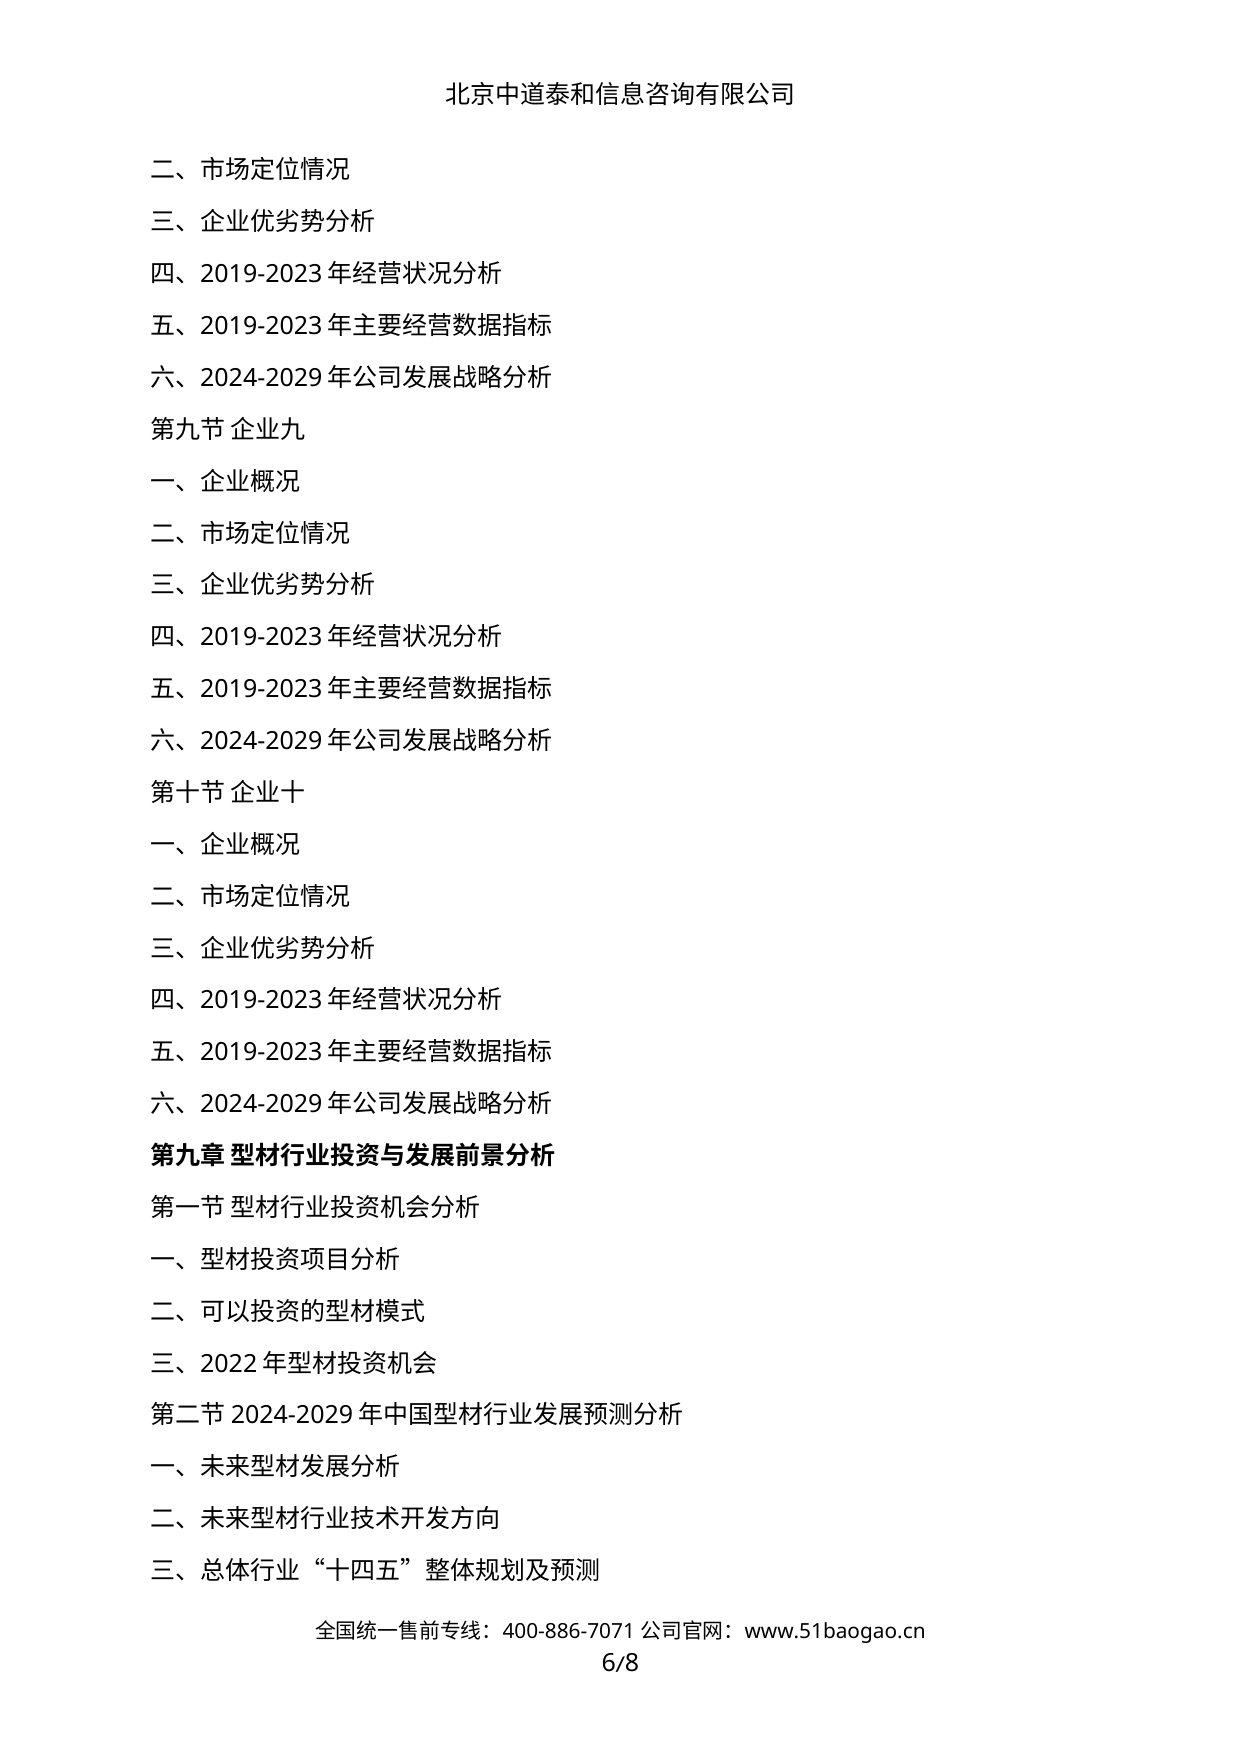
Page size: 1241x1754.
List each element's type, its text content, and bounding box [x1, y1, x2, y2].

text 三、企业优劣势分析 [150, 565, 1090, 601]
text 二、市场定位情况 [150, 876, 1090, 912]
text 二、市场定位情况 [150, 513, 1090, 549]
text 三、企业优劣势分析 [150, 202, 1090, 238]
text 一、企业概况 [150, 461, 1090, 497]
text 六、2024-2029年公司发展战略分析 [150, 357, 1090, 394]
text 一、未来型材发展分析 [150, 1447, 1090, 1483]
text 第二节 2024-2029年中国型材行业发展预测分析 [150, 1395, 1090, 1431]
text 三、总体行业“十四五”整体规划及预测 [150, 1551, 1090, 1587]
text 五、2019-2023年主要经营数据指标 [150, 306, 1090, 342]
text 六、2024-2029年公司发展战略分析 [150, 721, 1090, 757]
text 二、未来型材行业技术开发方向 [150, 1499, 1090, 1535]
text 四、2019-2023年经营状况分析 [150, 254, 1090, 290]
text 三、企业优劣势分析 [150, 928, 1090, 964]
text 六、2024-2029年公司发展战略分析 [150, 1084, 1090, 1120]
text 四、2019-2023年经营状况分析 [150, 980, 1090, 1016]
text 三、2022年型材投资机会 [150, 1343, 1090, 1379]
text 五、2019-2023年主要经营数据指标 [150, 669, 1090, 705]
text 一、型材投资项目分析 [150, 1239, 1090, 1276]
text 二、可以投资的型材模式 [150, 1291, 1090, 1327]
text 第一节 型材行业投资机会分析 [150, 1187, 1090, 1224]
text 第九节 企业九 [150, 409, 1090, 446]
text 一、企业概况 [150, 824, 1090, 861]
text 第九章 型材行业投资与发展前景分析 [150, 1136, 1090, 1172]
text 第十节 企业十 [150, 772, 1090, 809]
text 五、2019-2023年主要经营数据指标 [150, 1032, 1090, 1068]
text 四、2019-2023年经营状况分析 [150, 617, 1090, 653]
text 二、市场定位情况 [150, 150, 1090, 186]
